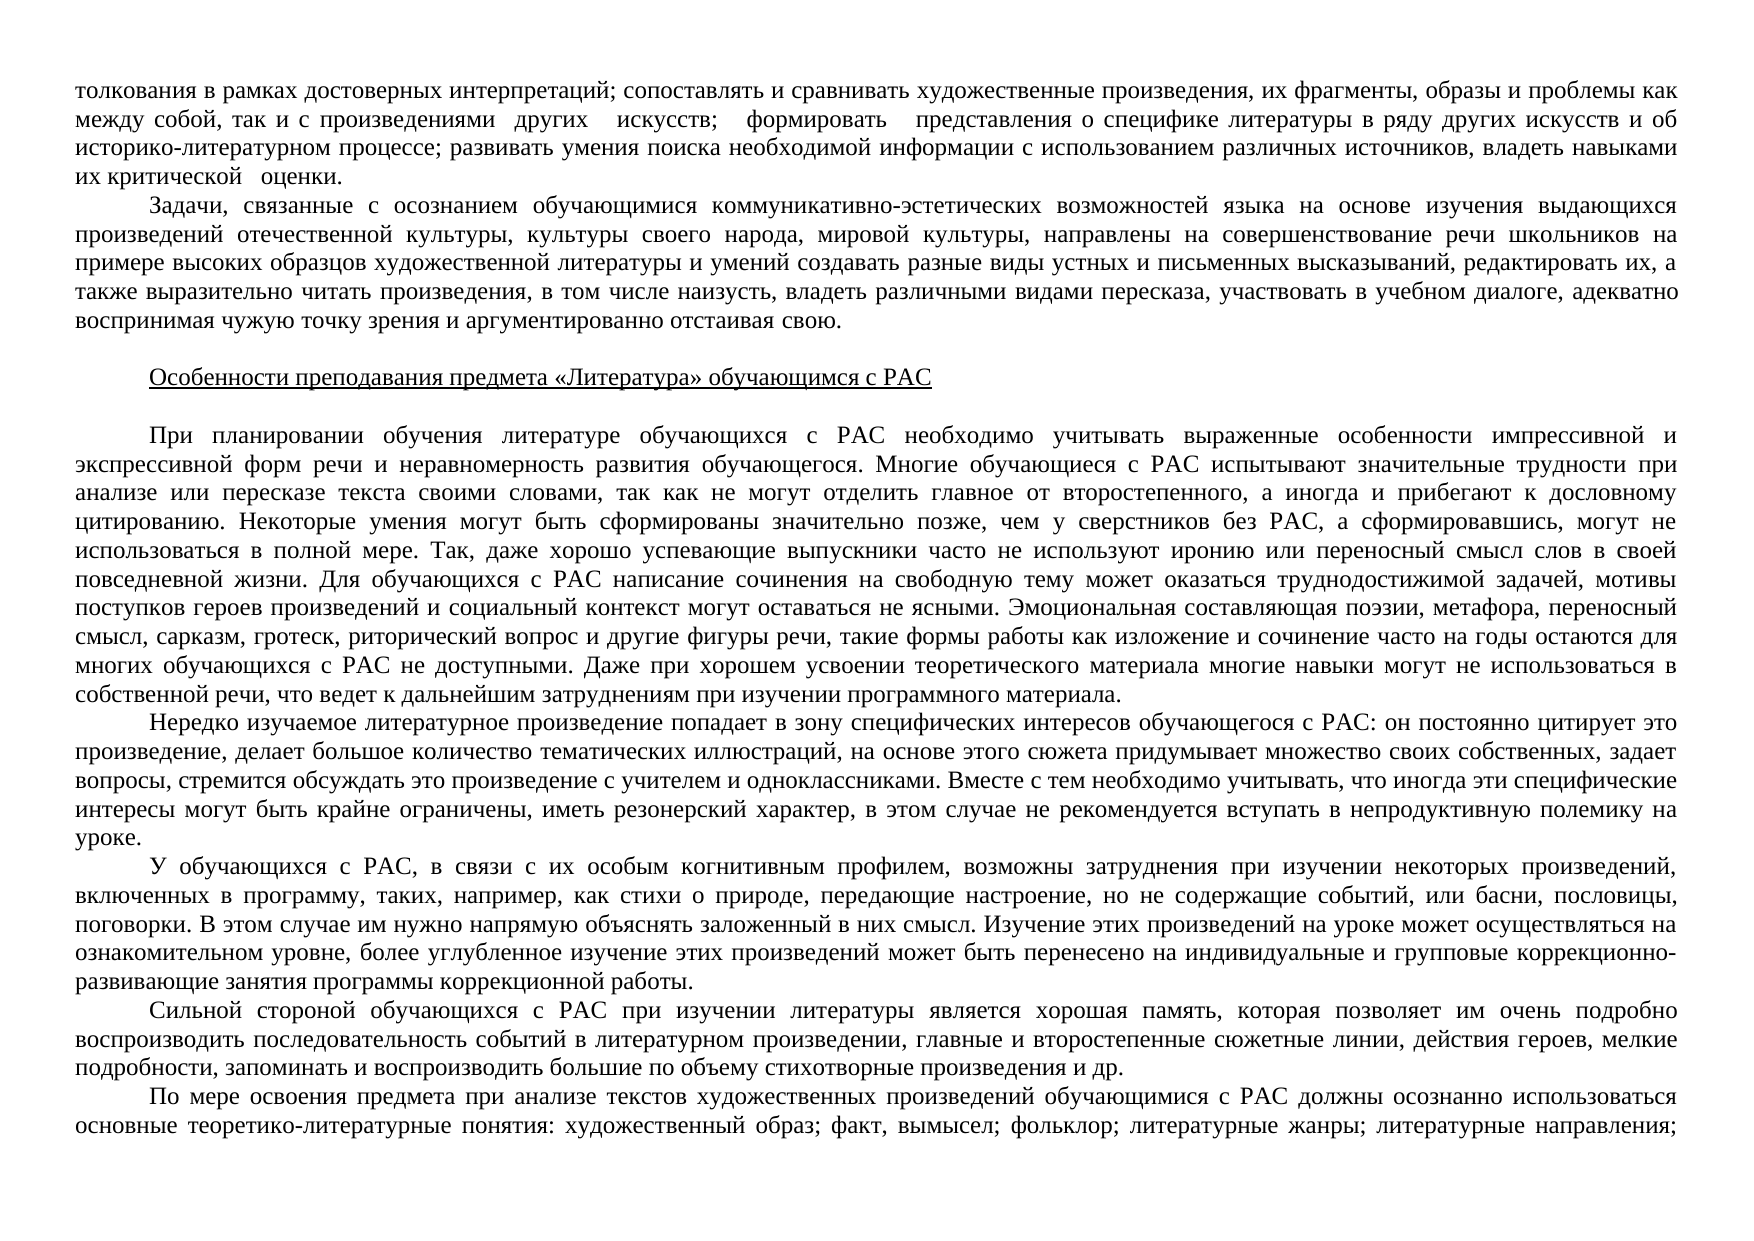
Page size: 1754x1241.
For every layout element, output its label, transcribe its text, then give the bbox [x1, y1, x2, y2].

text Сильной стороной обучающихся с РАС при изучении литературы является хорошая память, которая позволяет им очень подробно воспроизводить последовательность событий в литературном произведении, главные и второстепенные сюжетные линии, действия героев, мелкие подробности, запоминать и воспроизводить большие по объему стихотворные произведения и др. [75, 995, 1679, 1081]
text Нередко изучаемое литературное произведение попадает в зону специфических интересов обучающегося с РАС: он постоянно цитирует это произведение, делает большое количество тематических иллюстраций, на основе этого сюжета придумывает множество своих собственных, задает вопросы, стремится обсуждать это произведение с учителем и одноклассниками. Вместе с тем необходимо учитывать, что иногда эти специфические интересы могут быть крайне ограничены, иметь резонерский характер, в этом случае не рекомендуется вступать в непродуктивную полемику на уроке. [75, 707, 1679, 851]
text Особенности преподавания предмета «Литература» обучающимся с РАС [75, 362, 1679, 391]
text Задачи, связанные с осознанием обучающимися коммуникативно-эстетических возможностей языка на основе изучения выдающихся произведений отечественной культуры, культуры своего народа, мировой культуры, направлены на совершенствование речи школьников на примере высоких образцов художественной литературы и умений создавать разные виды устных и письменных высказываний, редактировать их, а также выразительно читать произведения, в том числе наизусть, владеть различными видами пересказа, участвовать в учебном диалоге, адекватно воспринимая чужую точку зрения и аргументированно отстаивая свою. [75, 190, 1679, 334]
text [75, 75, 1679, 190]
text При планировании обучения литературе обучающихся с РАС необходимо учитывать выраженные особенности импрессивной и экспрессивной форм речи и неравномерность развития обучающегося. Многие обучающиеся с РАС испытывают значительные трудности при анализе или пересказе текста своими словами, так как не могут отделить главное от второстепенного, а иногда и прибегают к дословному цитированию. Некоторые умения могут быть сформированы значительно позже, чем у сверстников без РАС, а сформировавшись, могут не использоваться в полной мере. Так, даже хорошо успевающие выпускники часто не используют иронию или переносный смысл слов в своей повседневной жизни. Для обучающихся с РАС написание сочинения на свободную тему может оказаться труднодостижимой задачей, мотивы поступков героев произведений и социальный контекст могут оставаться не ясными. Эмоциональная составляющая поэзии, метафора, переносный смысл, сарказм, гротеск, риторический вопрос и другие фигуры речи, такие формы работы как изложение и сочинение часто на годы остаются для многих обучающихся с РАС не доступными. Даже при хорошем усвоении теоретического материала многие навыки могут не использоваться в собственной речи, что ведет к дальнейшим затруднениям при изучении программного материала. [75, 420, 1679, 707]
text У обучающихся с РАС, в связи с их особым когнитивным профилем, возможны затруднения при изучении некоторых произведений, включенных в программу, таких, например, как стихи о природе, передающие настроение, но не содержащие событий, или басни, пословицы, поговорки. В этом случае им нужно напрямую объяснять заложенный в них смысл. Изучение этих произведений на уроке может осуществляться на ознакомительном уровне, более углубленное изучение этих произведений может быть перенесено на индивидуальные и групповые коррекционно-развивающие занятия программы коррекционной работы. [75, 851, 1679, 995]
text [75, 1081, 1679, 1139]
